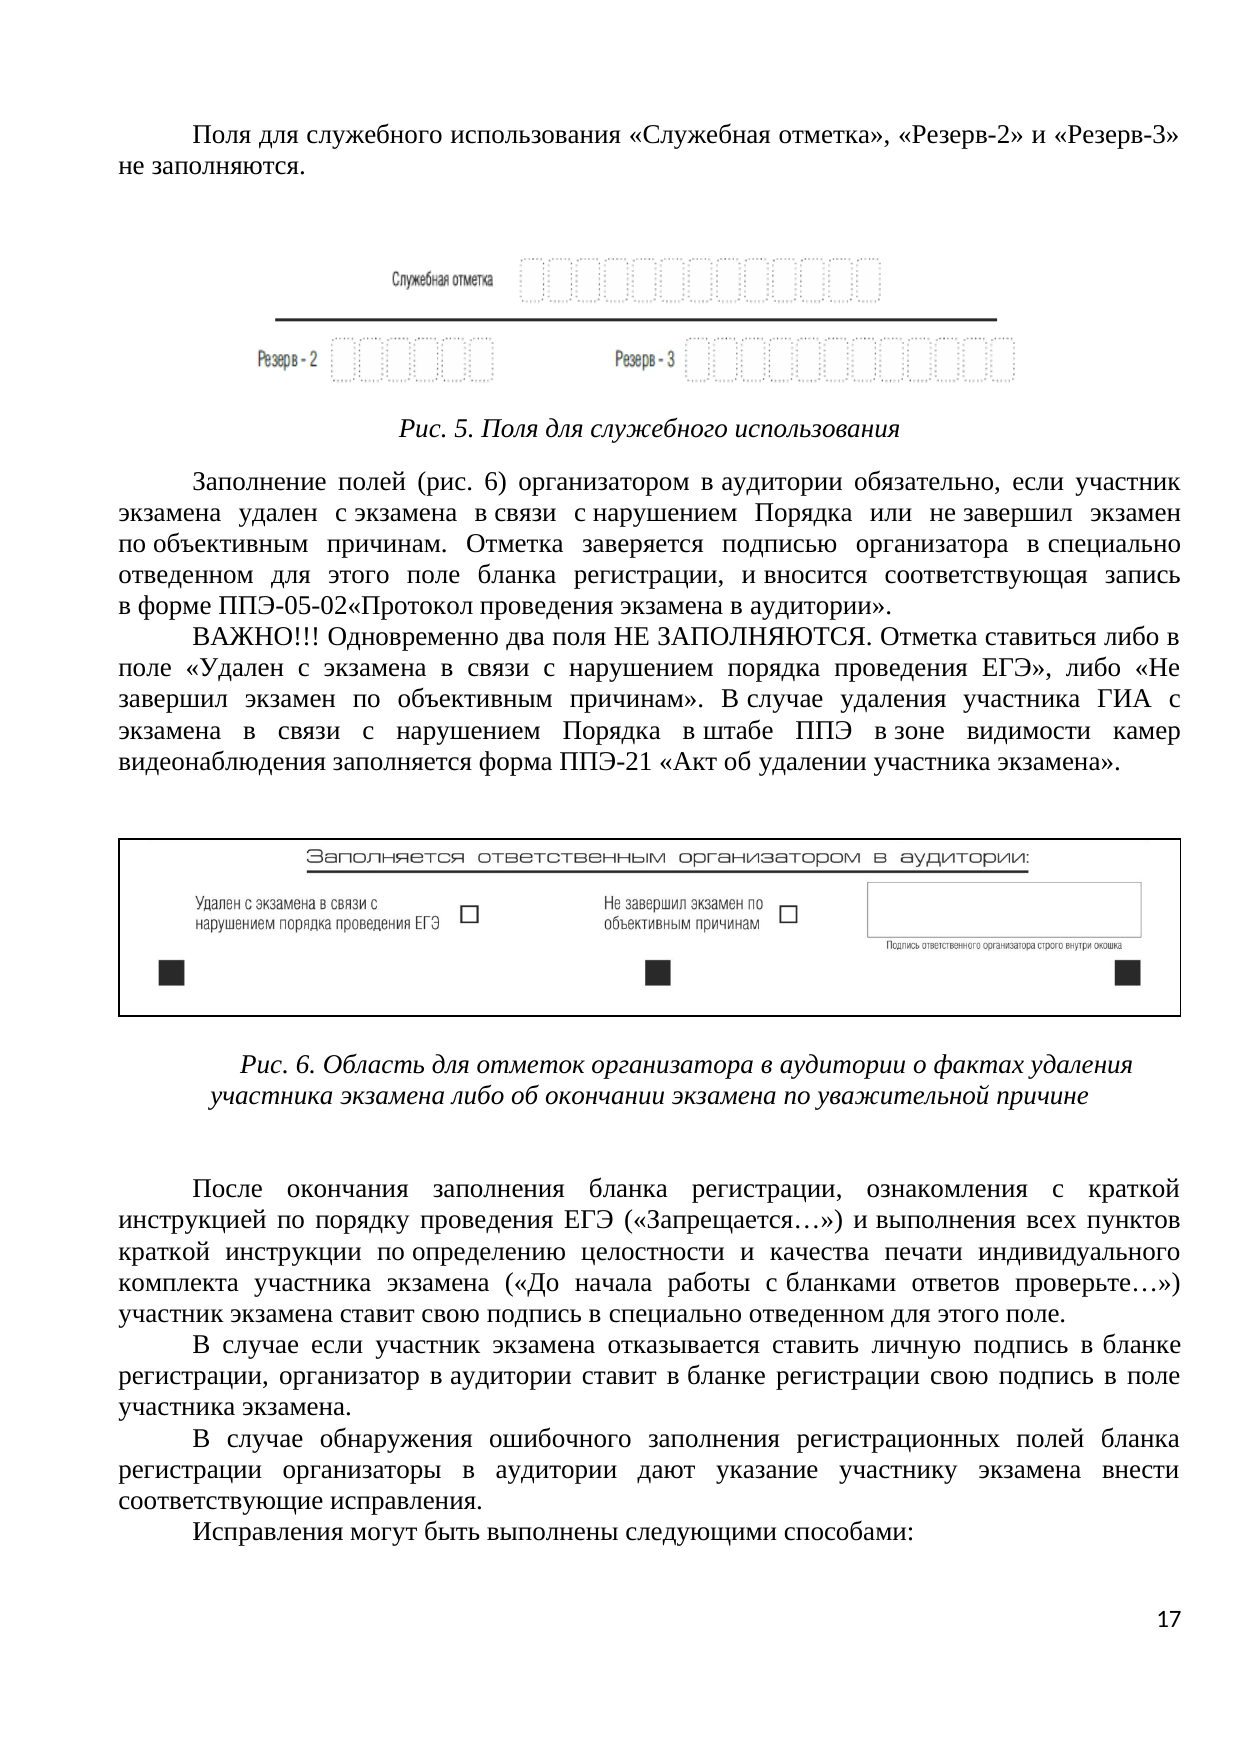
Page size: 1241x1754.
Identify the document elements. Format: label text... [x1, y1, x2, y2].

text В случае обнаружения ошибочного заполнения регистрационных полей бланка регистрации организаторы в аудитории дают указание участнику экзамена внести соответствующие исправления. [118, 1422, 1181, 1515]
picture [120, 840, 1180, 1015]
picture [118, 257, 1152, 392]
text Исправления могут быть выполнены следующими способами: [118, 1515, 1181, 1546]
text Заполнение полей (рис. 6) организатором в аудитории обязательно, если участник экзамена удален с экзамена в связи с нарушением Порядка или не завершил экзамен по объективным причинам. Отметка заверяется подписью организатора в специально отведенном для этого поле бланка регистрации, и вносится соответствующая запись в форме ППЭ-05-02«Протокол проведения экзамена в аудитории». [118, 464, 1181, 620]
text В случае если участник экзамена отказывается ставить личную подпись в бланке регистрации, организатор в аудитории ставит в бланке регистрации свою подпись в поле участника экзамена. [118, 1328, 1181, 1422]
text Рис. 6. Область для отметок организатора в аудитории о фактах удаления участника экзамена либо об окончании экзамена по уважительной причине [118, 1048, 1181, 1110]
text После окончания заполнения бланка регистрации, ознакомления с краткой инструкцией по порядку проведения ЕГЭ («Запрещается…») и выполнения всех пунктов краткой инструкции по определению целостности и качества печати индивидуального комплекта участника экзамена («До начала работы с бланками ответов проверьте…») участник экзамена ставит свою подпись в специально отведенном для этого поле. [118, 1172, 1181, 1328]
text Поля для служебного использования «Служебная отметка», «Резерв-2» и «Резерв-3» не заполняются. [118, 118, 1181, 180]
text Рис. 5. Поля для служебного использования [118, 413, 1181, 444]
text ВАЖНО!!! Одновременно два поля НЕ ЗАПОЛНЯЮТСЯ. Отметка ставиться либо в поле «Удален с экзамена в связи с нарушением порядка проведения ЕГЭ», либо «Не завершил экзамен по объективным причинам». В случае удаления участника ГИА с экзамена в связи с нарушением Порядка в штабе ППЭ в зоне видимости камер видеонаблюдения заполняется форма ППЭ-21 «Акт об удалении участника экзамена». [118, 620, 1181, 776]
